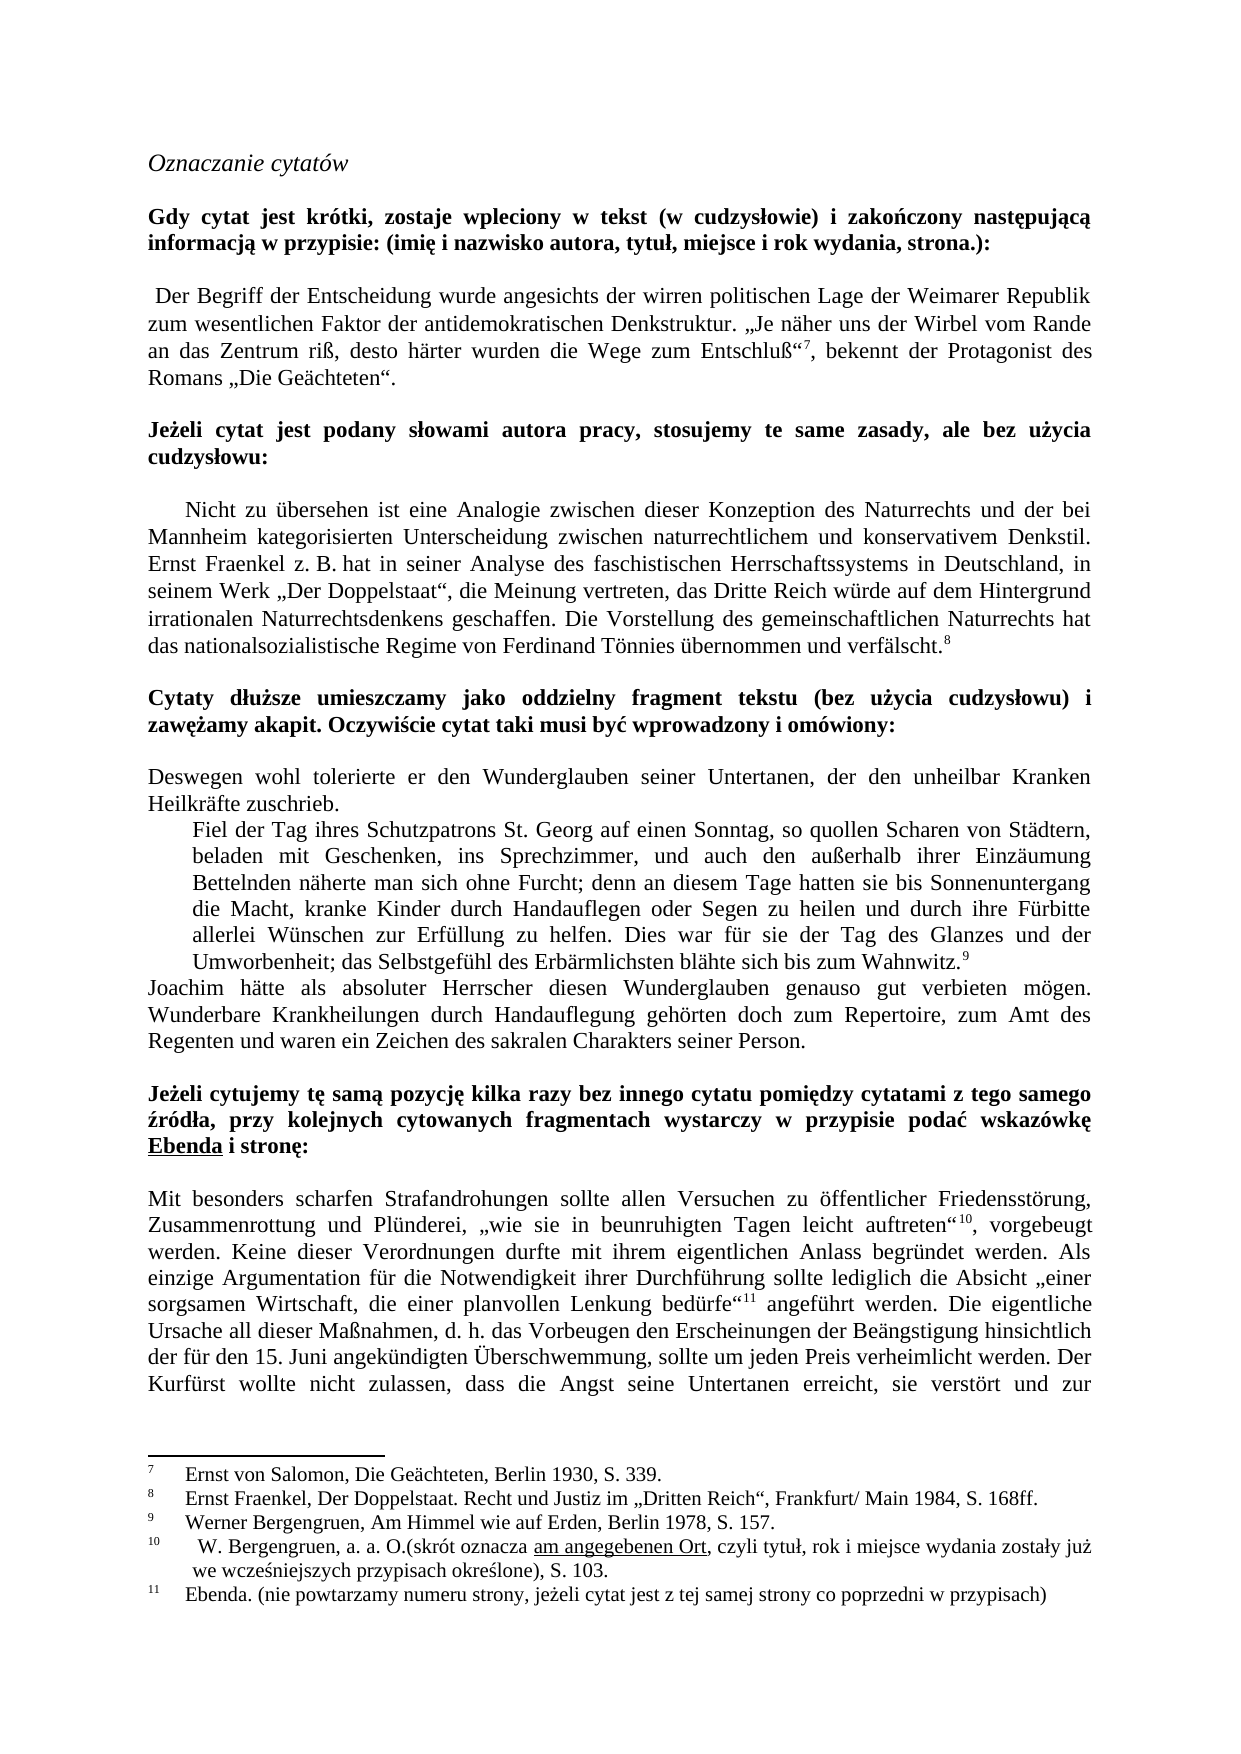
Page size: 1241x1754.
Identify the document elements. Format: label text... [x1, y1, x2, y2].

text Der Begriff der Entscheidung wurde angesichts der wirren politischen Lage der Weimarer Republik zum wesentlichen Faktor der antidemokratischen Denkstruktur. „Je näher uns der Wirbel vom Rande an das Zentrum riß, desto härter wurden die Wege zum Entschluß“, bekennt der Protagonist des Romans „Die Geächteten“. [148, 282, 1093, 390]
text Joachim hätte als absoluter Herrscher diesen Wunderglauben genauso gut verbieten mögen. Wunderbare Krankheilungen durch Handauflegung gehörten doch zum Repertoire, zum Amt des Regenten und waren ein Zeichen des sakralen Charakters seiner Person. [148, 974, 1093, 1053]
text Fiel der Tag ihres Schutzpatrons St. Georg auf einen Sonntag, so quollen Scharen von Städtern, beladen mit Geschenken, ins Sprechzimmer, und auch den außerhalb ihrer Einzäumung Bettelnden näherte man sich ohne Furcht; denn an diesem Tage hatten sie bis Sonnenuntergang die Macht, kranke Kinder durch Handauflegen oder Segen zu heilen und durch ihre Fürbitte allerlei Wünschen zur Erfüllung zu helfen. Dies war für sie der Tag des Glanzes und der Umworbenheit; das Selbstgefühl des Erbärmlichsten blähte sich bis zum Wahnwitz. [192, 816, 1093, 974]
text Jeżeli cytujemy tę samą pozycję kilka razy bez innego cytatu pomiędzy cytatami z tego samego źródła, przy kolejnych cytowanych fragmentach wystarczy w przypisie podać wskazówkę Ebenda i stronę: [148, 1080, 1093, 1159]
text Nicht zu übersehen ist eine Analogie zwischen dieser Konzeption des Naturrechts und der bei Mannheim kategorisierten Unterscheidung zwischen naturrechtlichem und konservativem Denkstil. Ernst Fraenkel z. B. hat in seiner Analyse des faschistischen Herrschaftssystems in Deutschland, in seinem Werk „Der Doppelstaat“, die Meinung vertreten, das Dritte Reich würde auf dem Hintergrund irrationalen Naturrechtsdenkens geschaffen. Die Vorstellung des gemeinschaftlichen Naturrechts hat das nationalsozialistische Regime von Ferdinand Tönnies übernommen und verfälscht. [148, 496, 1093, 658]
text Jeżeli cytat jest podany słowami autora pracy, stosujemy te same zasady, ale bez użycia cudzysłowu: [148, 416, 1093, 469]
text Oznaczanie cytatów [148, 148, 1093, 176]
text Deswegen wohl tolerierte er den Wunderglauben seiner Untertanen, der den unheilbar Kranken Heilkräfte zuschrieb. [148, 763, 1093, 816]
text Gdy cytat jest krótki, zostaje wpleciony w tekst (w cudzysłowie) i zakończony następującą informacją w przypisie: (imię i nazwisko autora, tytuł, miejsce i rok wydania, strona.): [148, 203, 1093, 255]
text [148, 1185, 1093, 1422]
text Cytaty dłuższe umieszczamy jako oddzielny fragment tekstu (bez użycia cudzysłowu) i zawężamy akapit. Oczywiście cytat taki musi być wprowadzony i omówiony: [148, 684, 1093, 737]
